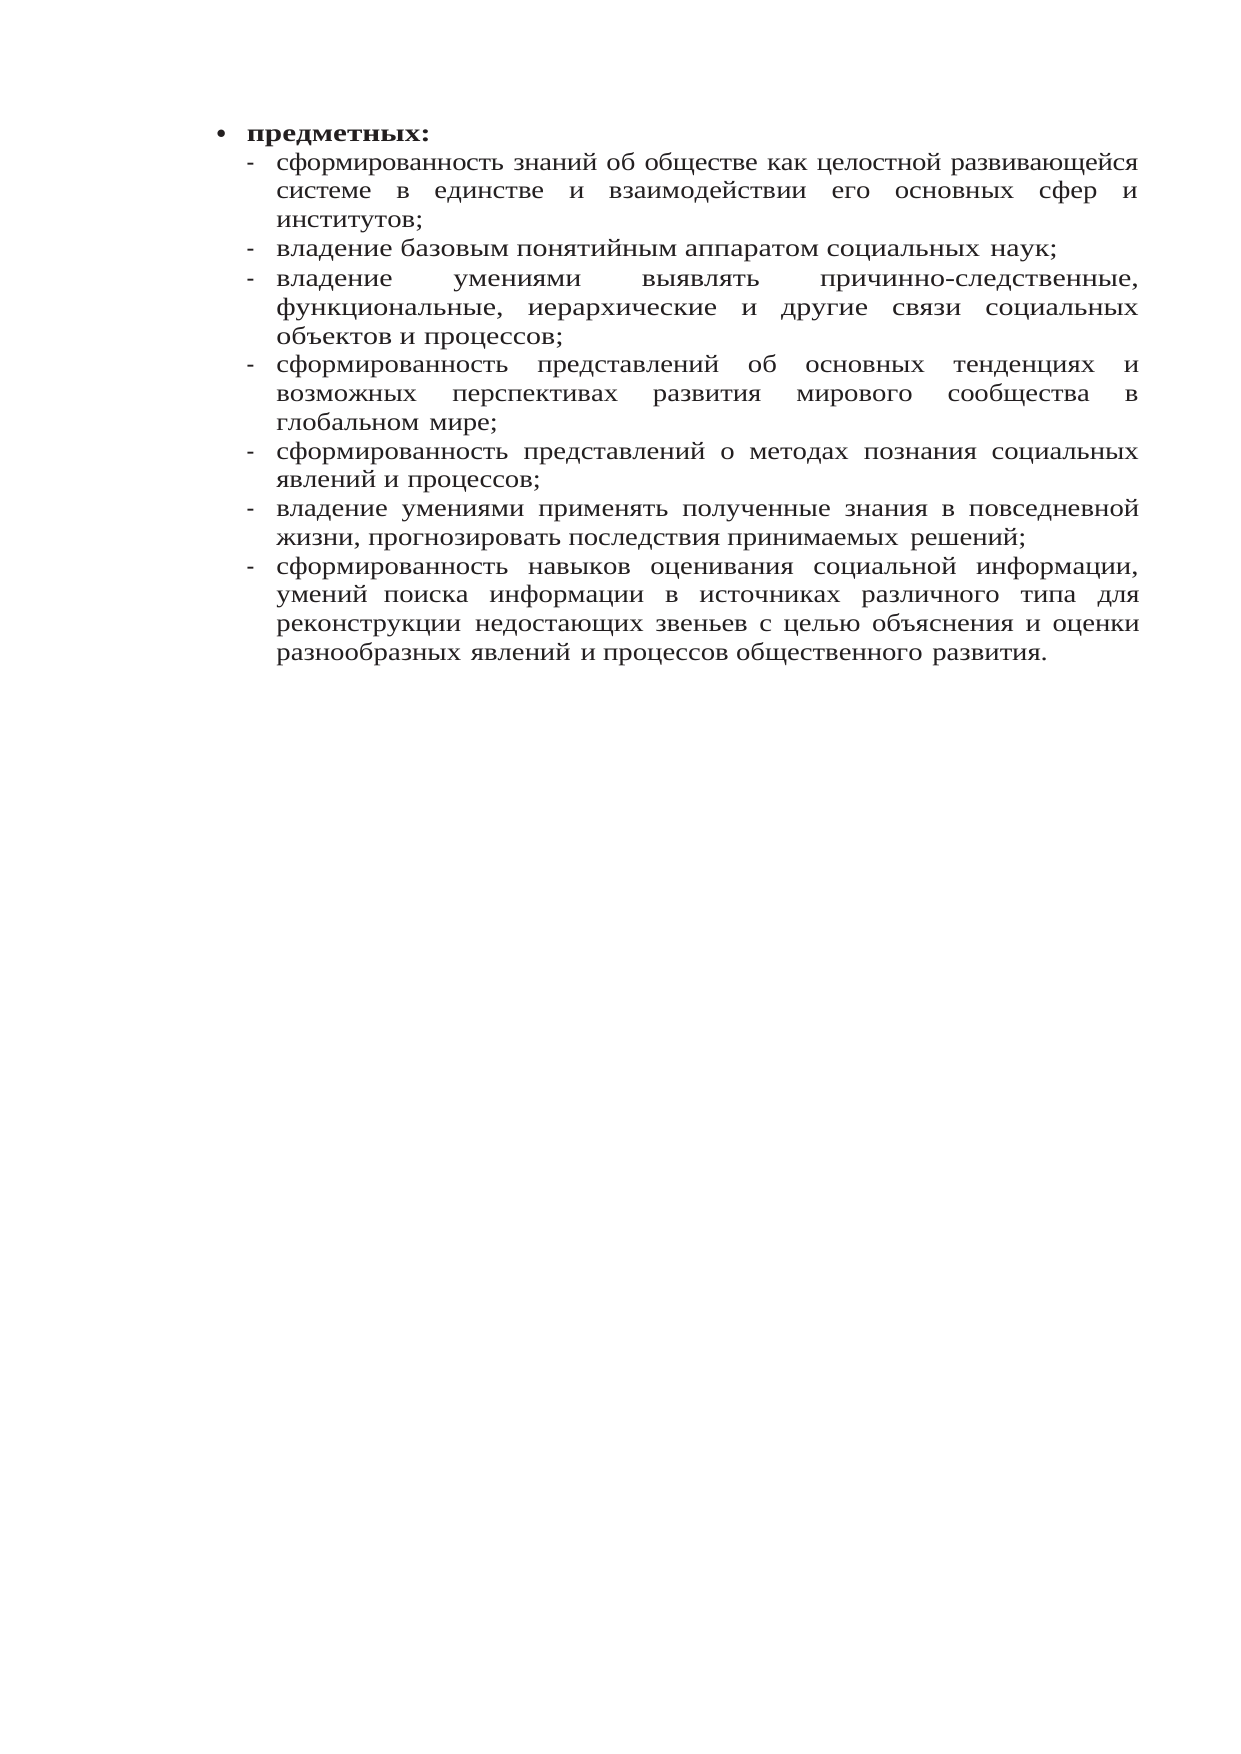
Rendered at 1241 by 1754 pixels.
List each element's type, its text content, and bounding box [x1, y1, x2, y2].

list сформированность знаний об обществе как целостной развивающейся системе в единстве и взаимодействии его основных сфер и институтов; [247, 147, 1139, 233]
list сформированность представлений об основных тенденциях и возможных перспективах развития мирового сообщества в глобальном мире; [247, 349, 1139, 436]
list владение умениями применять полученные знания в повседневной жизни, прогнозировать последствия принимаемых решений; [247, 493, 1139, 551]
list владение базовым понятийным аппаратом социальных наук; [247, 233, 1138, 262]
list владение умениями выявлять причинно-следственные, функциональные, иерархические и другие связи социальных объектов и процессов; [247, 263, 1139, 349]
list предметных: [217, 118, 457, 147]
list сформированность представлений о методах познания социальных явлений и процессов; [247, 436, 1139, 493]
list сформированность навыков оценивания социальной информации, умений поиска информации в источниках различного типа для реконструкции недостающих звеньев с целью объяснения и оценки разнообразных явлений и процессов общественного развития. [247, 551, 1139, 666]
